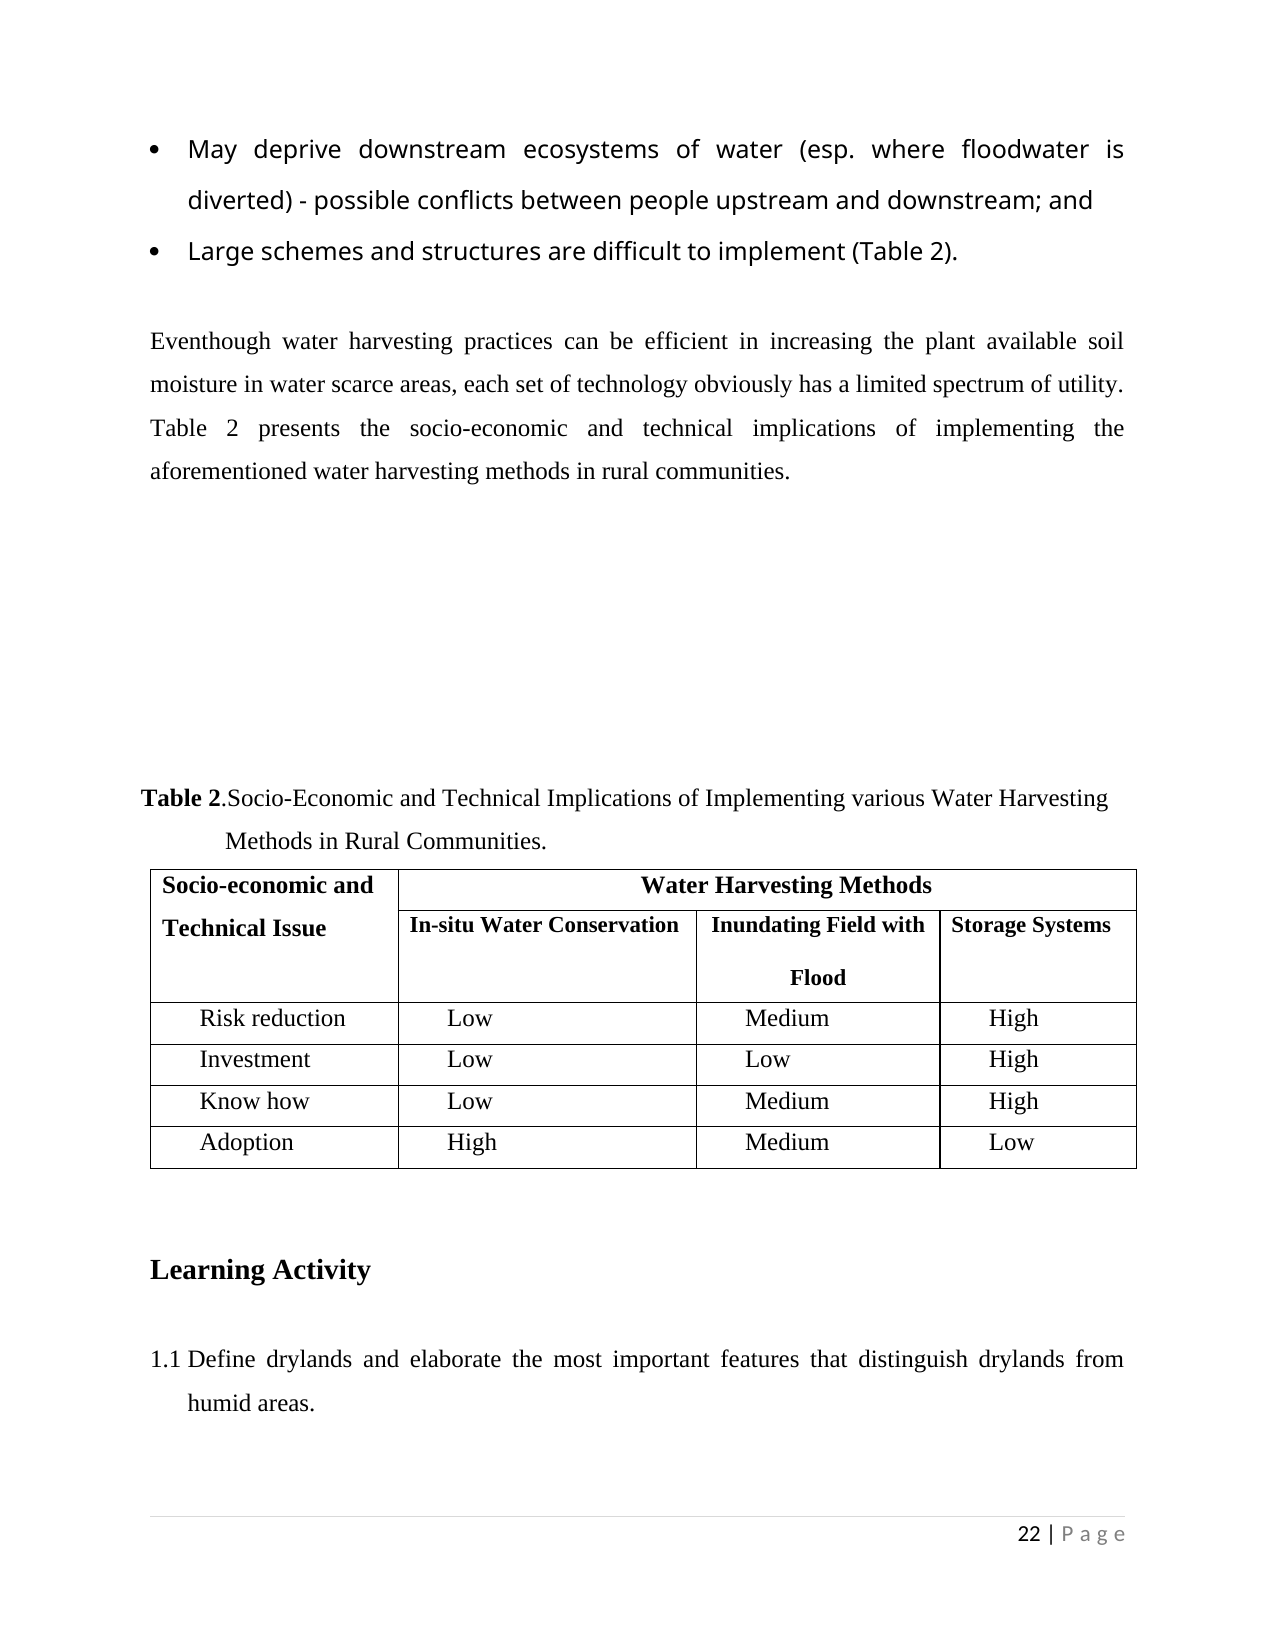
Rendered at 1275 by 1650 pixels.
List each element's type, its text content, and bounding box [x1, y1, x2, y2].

text Large schemes and structures are difficult to implement (Table 2). [150, 233, 1125, 267]
table_cell Medium [697, 1003, 939, 1043]
table_cell Low [399, 1086, 696, 1126]
table_cell Risk reduction [151, 1003, 398, 1043]
table_cell Low [941, 1127, 1136, 1168]
subtitle Learning Activity [150, 1252, 1125, 1286]
table_cell High [399, 1127, 696, 1168]
table_cell Medium [697, 1127, 939, 1168]
list Define drylands and elaborate the most important features that distinguish drylands from humid areas. [150, 1344, 1125, 1416]
table_cell Adoption [151, 1127, 398, 1168]
table_cell High [941, 1086, 1136, 1126]
table_cell In-situ Water Conservation [399, 911, 696, 1002]
table_cell Medium [697, 1086, 939, 1126]
table_cell High [941, 1045, 1136, 1085]
table_header Water Harvesting Methods [399, 870, 1136, 910]
text May deprive downstream ecosystems of water (esp. where floodwater is diverted) - possible conflicts between people upstream and downstream; and [150, 131, 1125, 216]
table_cell Inundating Field with Flood [697, 911, 939, 1002]
table_header Socio-economic and Technical Issue [151, 870, 398, 1002]
table_cell Low [399, 1003, 696, 1043]
text Eventhough water harvesting practices can be efficient in increasing the plant available soil moisture in water scarce areas, each set of technology obviously has a limited spectrum of utility. Table 2 presents the socio-economic and technical implications of implementing the aforementioned water harvesting methods in rural communities. [150, 326, 1125, 484]
table_cell Storage Systems [941, 911, 1136, 1002]
table_cell Know how [151, 1086, 398, 1126]
table_cell Low [399, 1045, 696, 1085]
table_cell High [941, 1003, 1136, 1043]
table_cell Low [697, 1045, 939, 1085]
text Table 2.Socio-Economic and Technical Implications of Implementing various Water Harvesting Methods in Rural Communities. [141, 783, 1125, 854]
table_cell Investment [151, 1045, 398, 1085]
